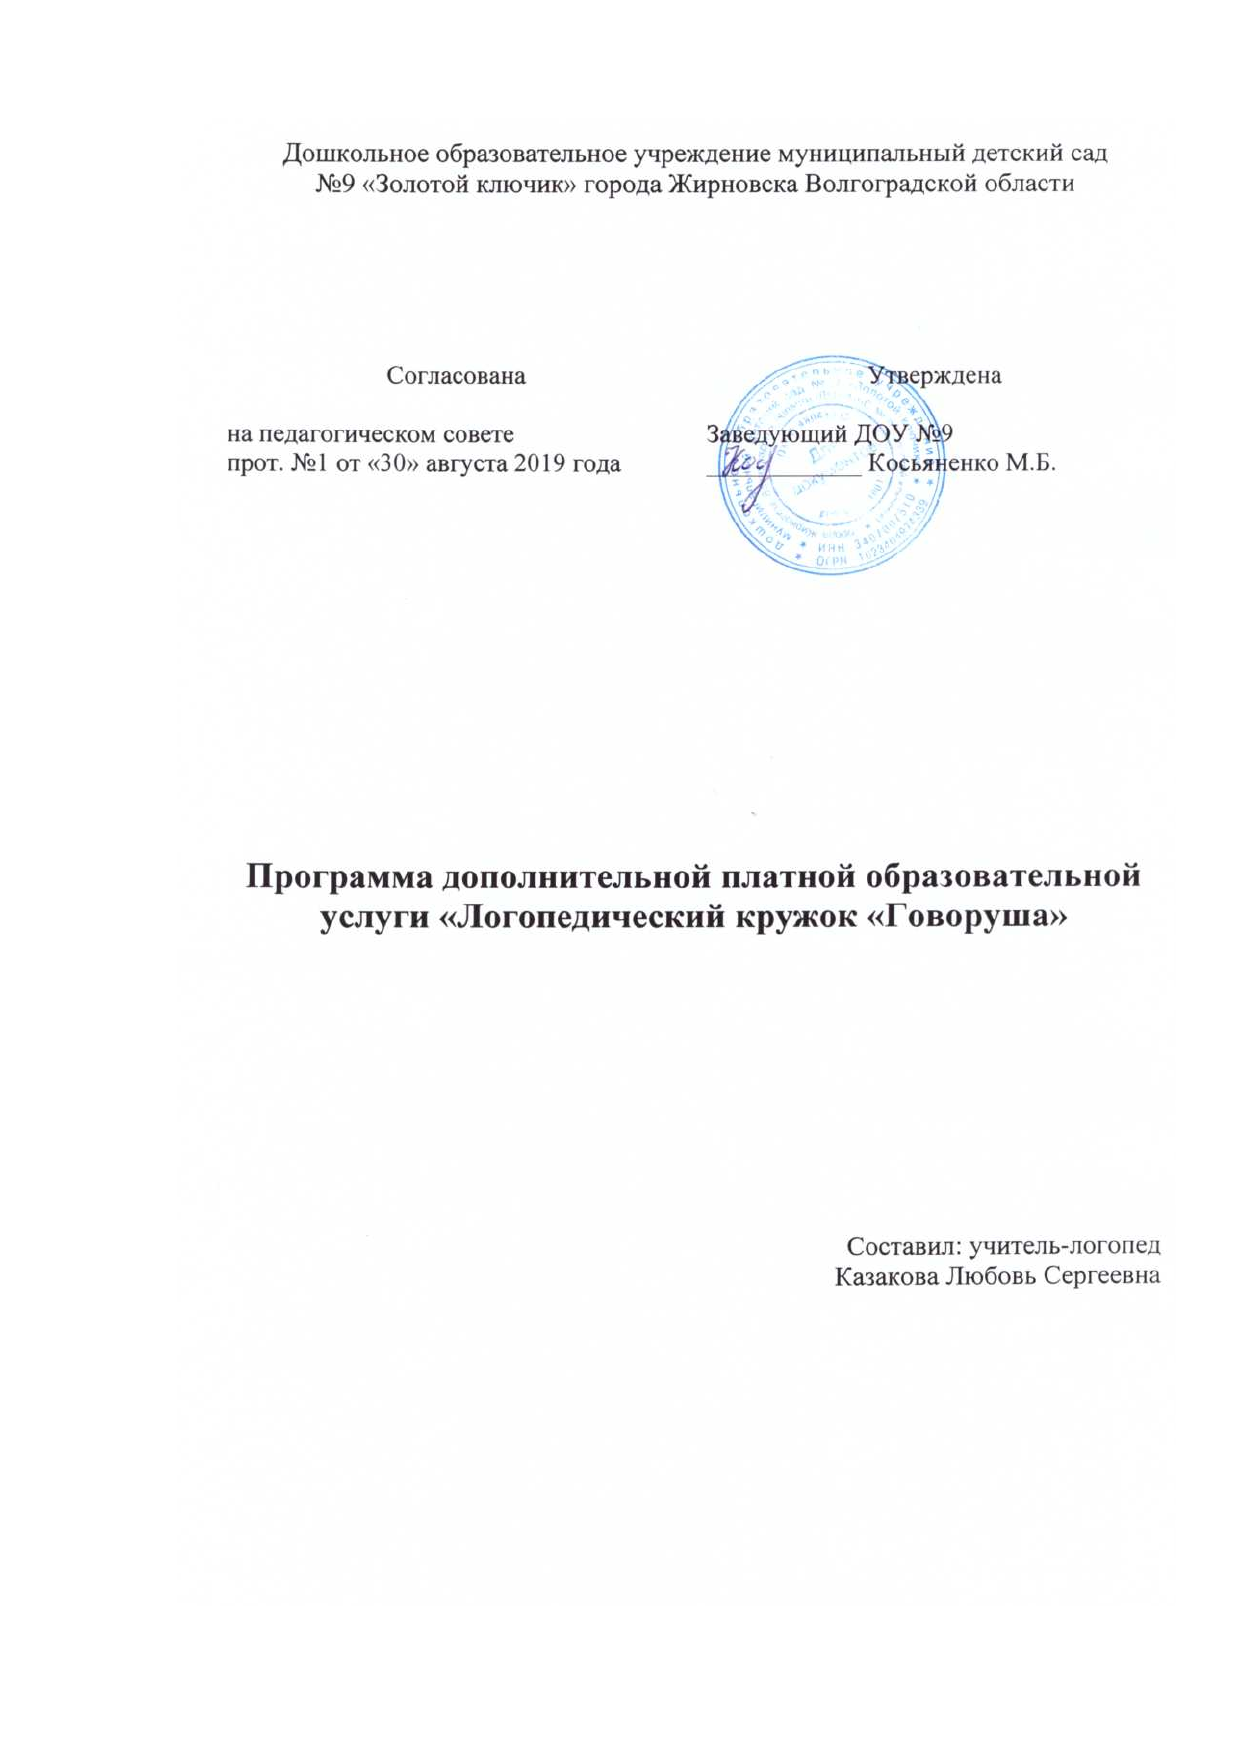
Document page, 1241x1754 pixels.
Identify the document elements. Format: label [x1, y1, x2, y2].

picture [177, 118, 1176, 1606]
